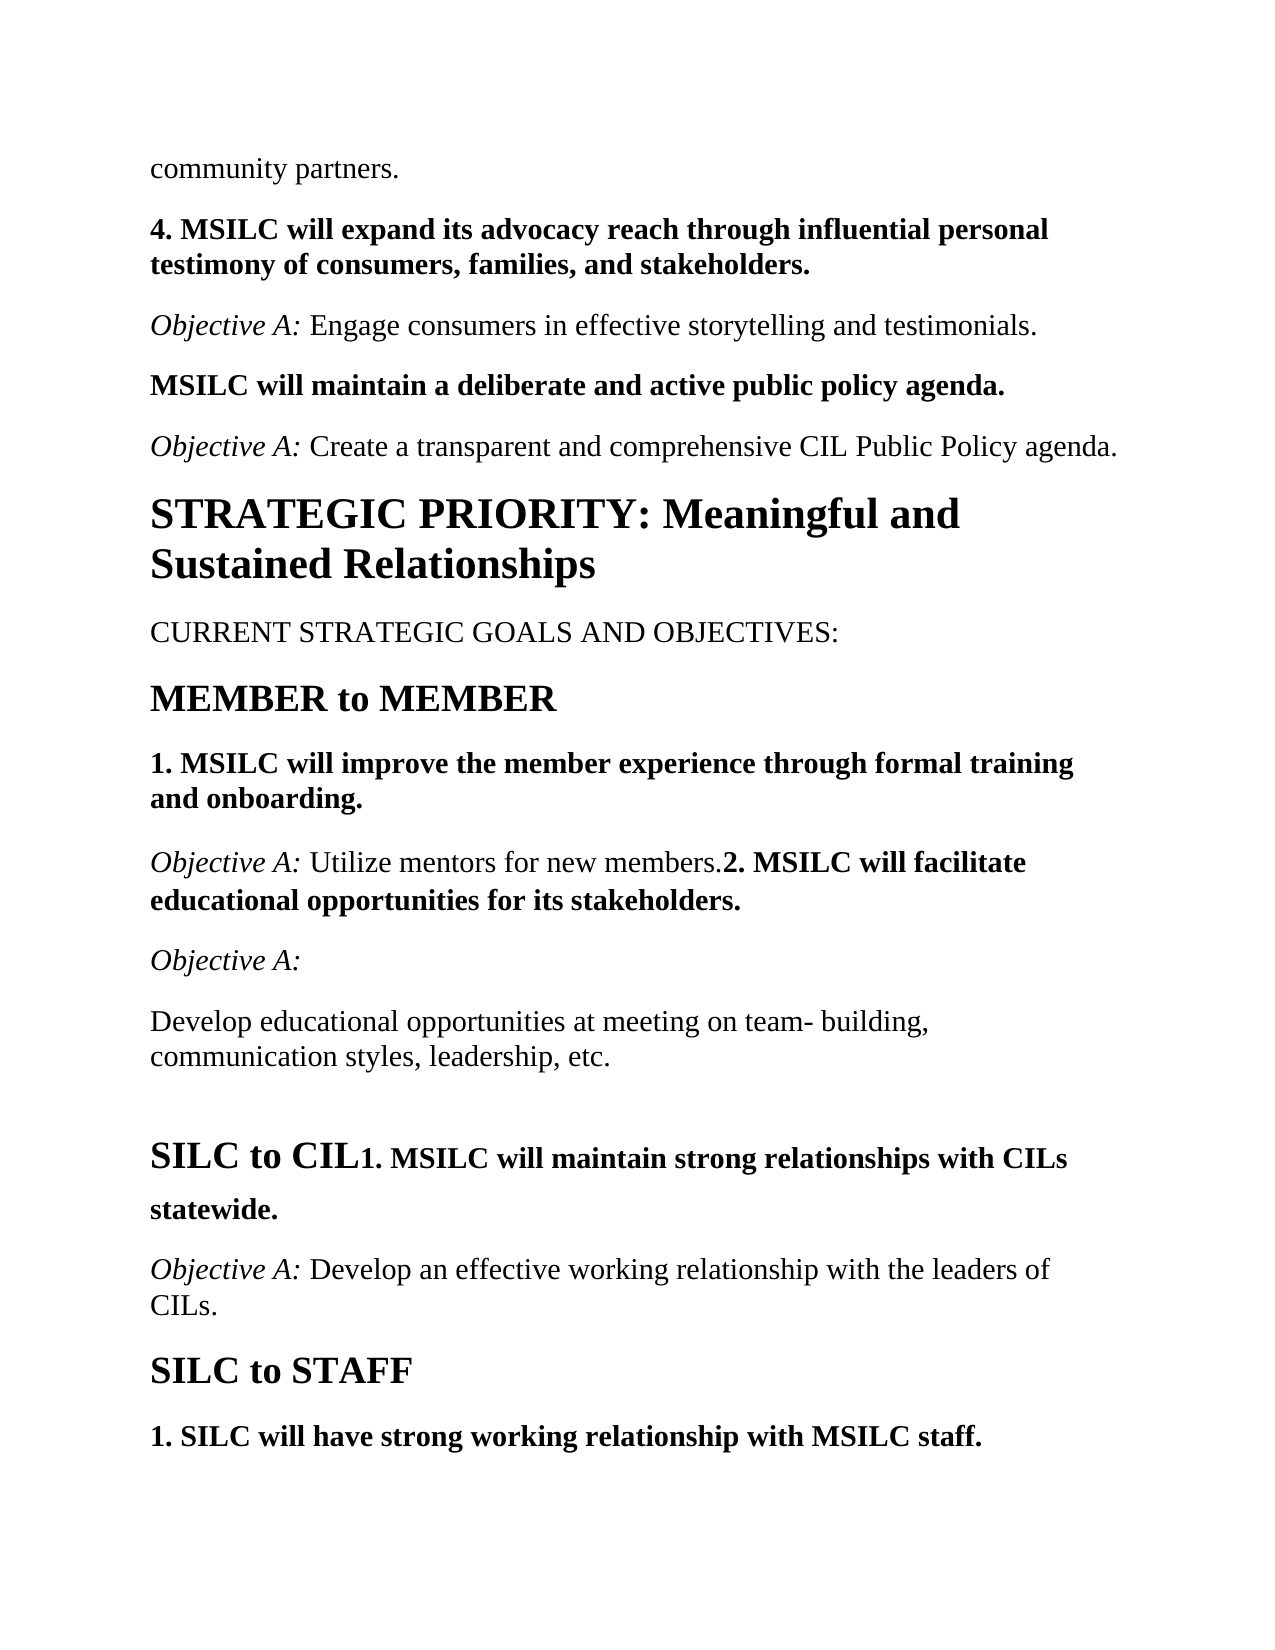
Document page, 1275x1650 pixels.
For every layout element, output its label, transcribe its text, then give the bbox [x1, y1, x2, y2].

text Objective A: Develop an effective working relationship with the leaders of CILs. [150, 1251, 1125, 1321]
text STRATEGIC PRIORITY: Meaningful and Sustained Relationships [150, 487, 1125, 588]
text Develop educational opportunities at meeting on team- building, communication styles, leadership, etc. [150, 1002, 1125, 1073]
text MEMBER to MEMBER [150, 673, 1125, 719]
text Objective A: Utilize mentors for new members. 2. MSILC will facilitate educational opportunities for its stakeholders. [150, 840, 1125, 917]
text 1. SILC will have strong working relationship with MSILC staff. [150, 1417, 1125, 1453]
text Objective A: Engage consumers in effective storytelling and testimonials. [150, 306, 1125, 342]
text Objective A: [150, 942, 1125, 977]
text CURRENT STRATEGIC GOALS AND OBJECTIVES: [150, 613, 1125, 648]
text 4. MSILC will expand its advocacy reach through influential personal testimony of consumers, families, and stakeholders. [150, 210, 1125, 281]
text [150, 150, 1125, 185]
text SILC to CIL 1. MSILC will maintain strong relationships with CILs statewide. [150, 1127, 1125, 1226]
text MSILC will maintain a deliberate and active public policy agenda. [150, 367, 1125, 402]
text Objective A: Create a transparent and comprehensive CIL Public Policy agenda. [150, 427, 1125, 462]
text 1. MSILC will improve the member experience through formal training and onboarding. [150, 744, 1125, 815]
text SILC to STAFF [150, 1346, 1125, 1392]
